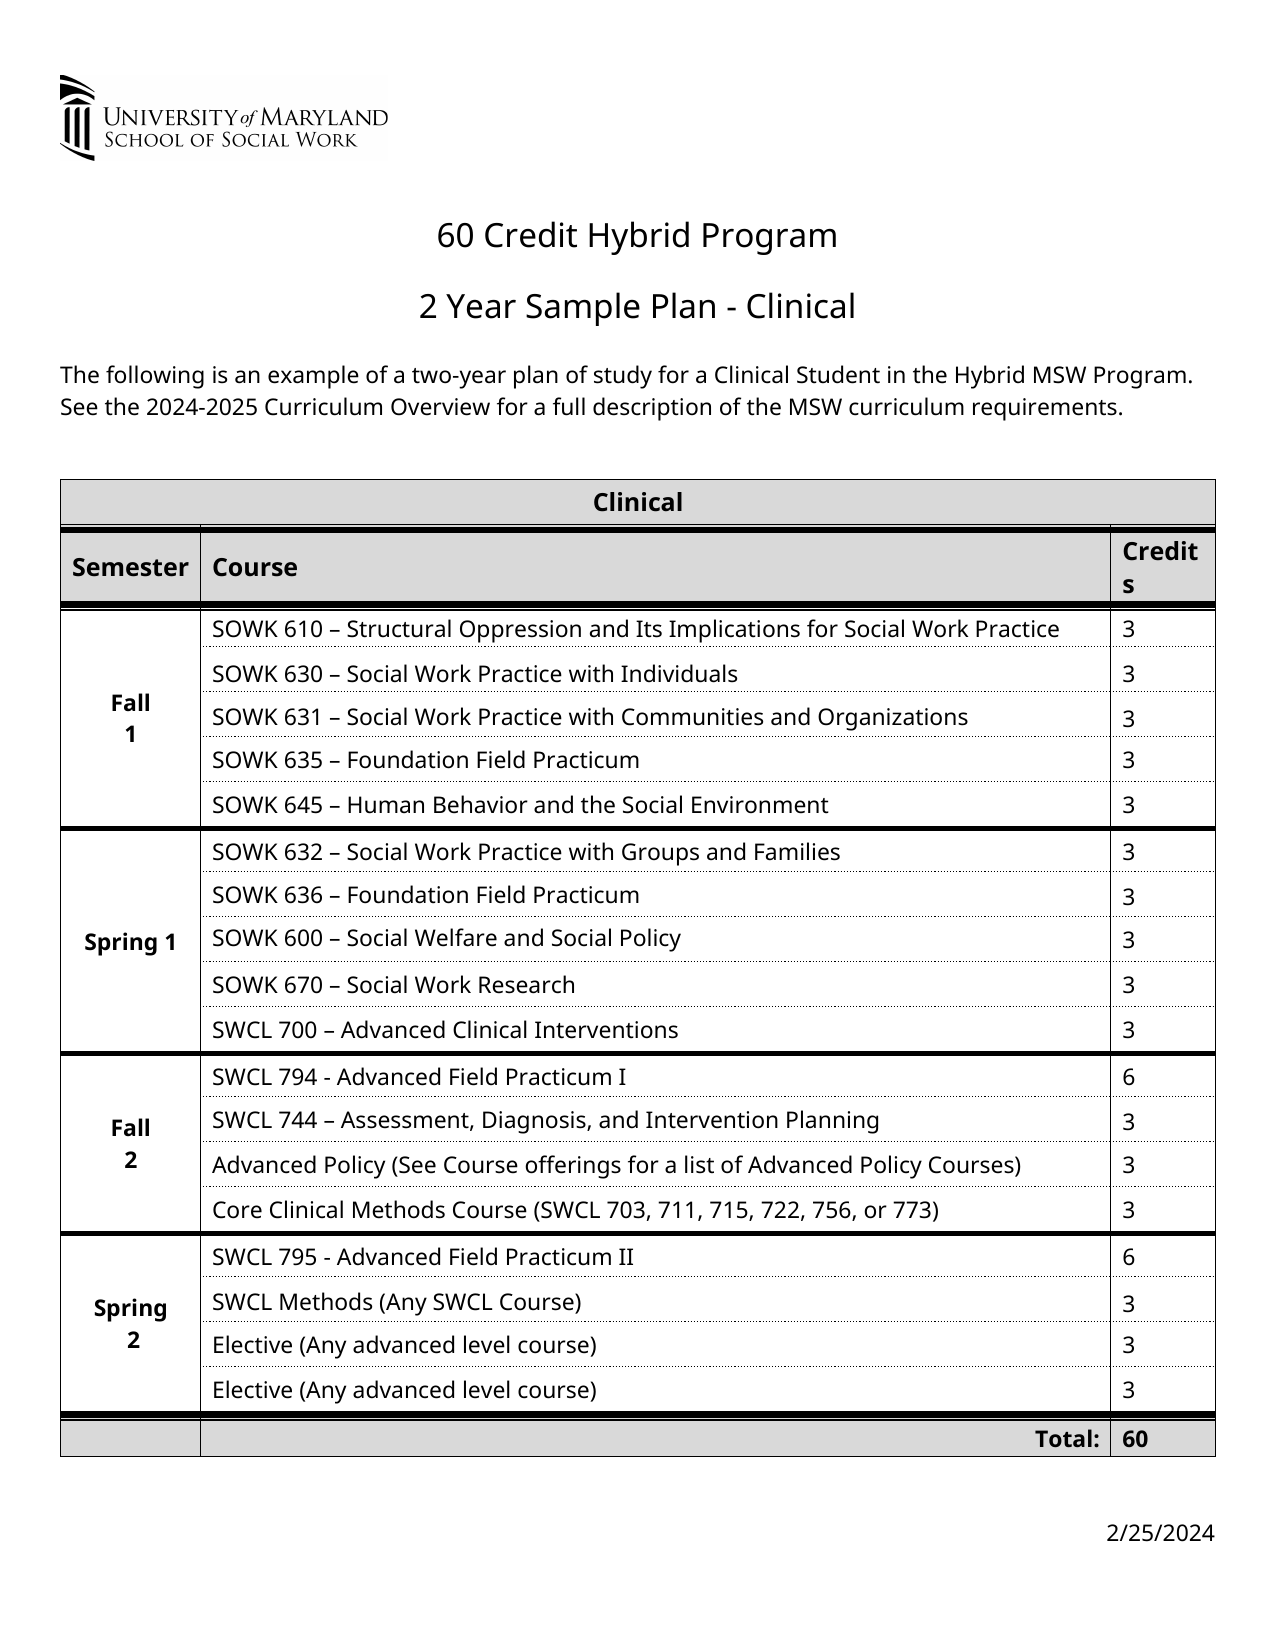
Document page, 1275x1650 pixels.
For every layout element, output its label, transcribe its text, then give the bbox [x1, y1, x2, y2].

table_cell 3 [1111, 781, 1215, 826]
table_cell Advanced Policy (See Course offerings for a list of Advanced Policy Courses) [201, 1141, 1110, 1186]
table_cell SOWK 632 – Social Work Practice with Groups and Families [201, 831, 1110, 871]
table_cell 3 [1111, 1186, 1215, 1231]
table_cell 3 [1111, 691, 1215, 736]
table_cell Spring 2 [61, 1236, 200, 1411]
table_cell Elective (Any advanced level course) [201, 1366, 1110, 1411]
table_cell Fall 1 [61, 611, 200, 826]
table_header Clinical [61, 480, 1215, 524]
subtitle 60 Credit Hybrid Program [60, 212, 1215, 258]
table_cell 3 [1111, 736, 1215, 781]
table_cell 3 [1111, 916, 1215, 961]
table_cell Core Clinical Methods Course (SWCL 703, 711, 715, 722, 756, or 773) [201, 1186, 1110, 1231]
table_cell SWCL 700 – Advanced Clinical Interventions [201, 1006, 1110, 1051]
table_cell SOWK 600 – Social Welfare and Social Policy [201, 916, 1110, 961]
table_cell 3 [1111, 871, 1215, 916]
table_cell 6 [1111, 1056, 1215, 1096]
table_cell 3 [1111, 1276, 1215, 1321]
picture [60, 75, 388, 161]
table_cell Spring 1 [61, 831, 200, 1051]
table_cell SWCL Methods (Any SWCL Course) [201, 1276, 1110, 1321]
table_cell SOWK 631 – Social Work Practice with Communities and Organizations [201, 691, 1110, 736]
table_cell 3 [1111, 1096, 1215, 1141]
table_cell Credits [1111, 533, 1215, 601]
table_cell 3 [1111, 1366, 1215, 1411]
table_cell 60 [1111, 1421, 1215, 1456]
subtitle 2 Year Sample Plan - Clinical [60, 283, 1215, 328]
text The following is an example of a two-year plan of study for a Clinical Student in the Hybrid MSW Program. See the 2024-2025 Curriculum Overview for a full description of the MSW curriculum requirements. [60, 359, 1215, 422]
table_cell Fall 2 [61, 1056, 200, 1231]
table_cell Total: [201, 1421, 1110, 1456]
table_cell 3 [1111, 831, 1215, 871]
table_cell 3 [1111, 646, 1215, 691]
table_cell 3 [1111, 1321, 1215, 1366]
table_cell SOWK 610 – Structural Oppression and Its Implications for Social Work Practice [201, 611, 1110, 646]
table_cell [61, 1421, 200, 1456]
table_cell Elective (Any advanced level course) [201, 1321, 1110, 1366]
table_cell SOWK 645 – Human Behavior and the Social Environment [201, 781, 1110, 826]
table_cell Course [201, 533, 1110, 601]
table_cell 3 [1111, 1141, 1215, 1186]
table_cell SOWK 636 – Foundation Field Practicum [201, 871, 1110, 916]
table_cell SWCL 744 – Assessment, Diagnosis, and Intervention Planning [201, 1096, 1110, 1141]
table_cell 6 [1111, 1236, 1215, 1276]
table_cell SOWK 635 – Foundation Field Practicum [201, 736, 1110, 781]
table_cell SWCL 795 - Advanced Field Practicum II [201, 1236, 1110, 1276]
table_cell SWCL 794 - Advanced Field Practicum I [201, 1056, 1110, 1096]
table_cell 3 [1111, 961, 1215, 1006]
table_cell 3 [1111, 1006, 1215, 1051]
table_cell SOWK 630 – Social Work Practice with Individuals [201, 646, 1110, 691]
table_cell SOWK 670 – Social Work Research [201, 961, 1110, 1006]
table_cell Semester [61, 533, 200, 601]
table_cell 3 [1111, 611, 1215, 646]
